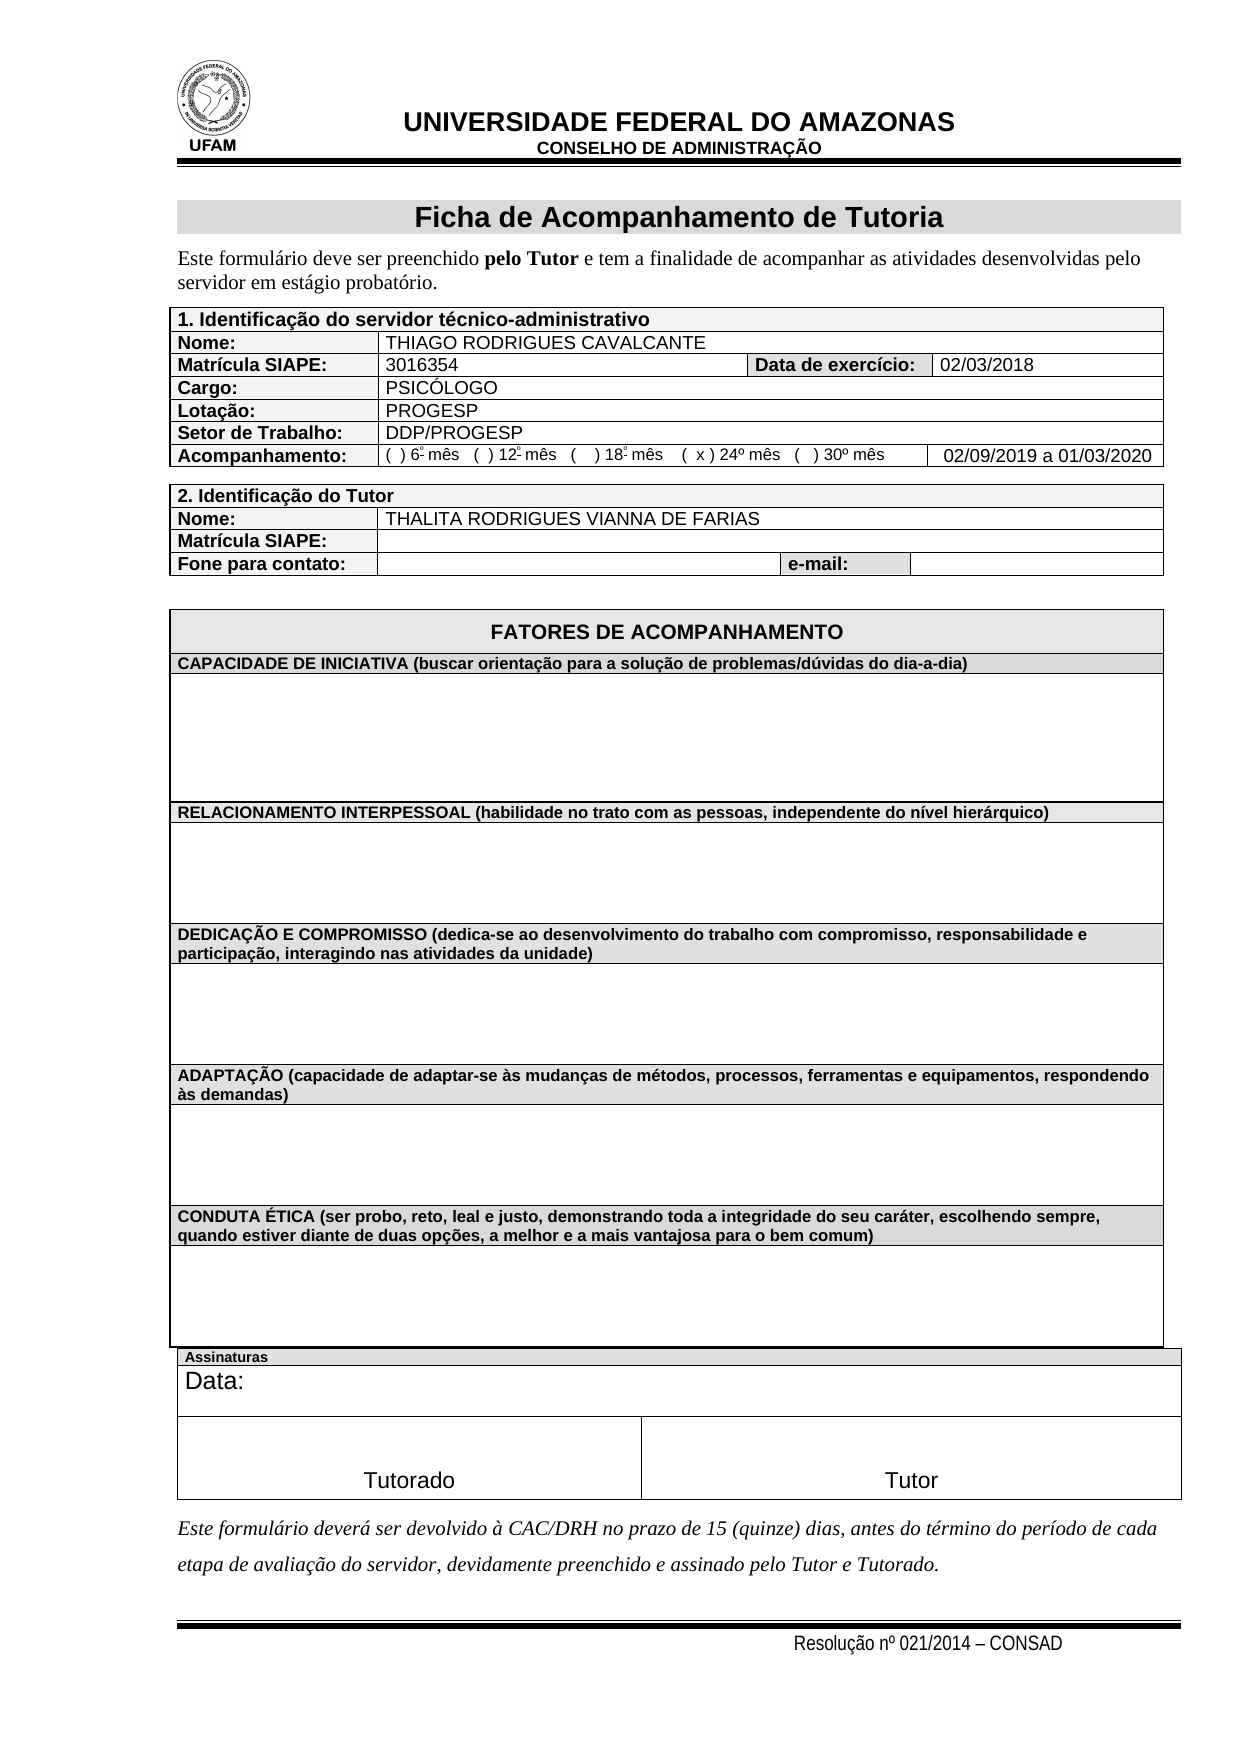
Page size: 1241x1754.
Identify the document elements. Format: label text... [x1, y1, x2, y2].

table_cell ( ) 6º mês ( ) 12º mês ( ) 18º mês ( x ) 24º mês ( ) 30º mês [379, 445, 927, 466]
table_cell CONDUTA ÉTICA (ser probo, reto, leal e justo, demonstrando toda a integridade do seu caráter, escolhendo sempre, quando estiver diante de duas opções, a melhor e a mais vantajosa para o bem comum) [171, 1206, 1163, 1245]
table_cell 02/09/2019 a 01/03/2020 [928, 445, 1163, 466]
table_cell THIAGO RODRIGUES CAVALCANTE [379, 332, 1163, 353]
text Este formulário deverá ser devolvido à CAC/DRH no prazo de 15 (quinze) dias, antes do término do período de cada etapa de avaliação do servidor, devidamente preenchido e assinado pelo Tutor e Tutorado. [177, 1516, 1181, 1576]
table_cell THALITA RODRIGUES VIANNA DE FARIAS [378, 508, 1163, 529]
table_cell ADAPTAÇÃO (capacidade de adaptar-se às mudanças de métodos, processos, ferramentas e equipamentos, respondendo às demandas) [171, 1065, 1163, 1104]
table_cell Fone para contato: [171, 553, 377, 574]
table_cell DEDICAÇÃO E COMPROMISSO (dedica-se ao desenvolvimento do trabalho com compromisso, responsabilidade e participação, interagindo nas atividades da unidade) [171, 924, 1163, 963]
table_cell Matrícula SIAPE: [171, 530, 377, 552]
table_header 2. Identificação do Tutor [171, 485, 1163, 507]
table_cell Tutor [642, 1417, 1181, 1498]
table_cell Tutorado [178, 1417, 641, 1498]
picture [177, 60, 252, 151]
table_cell Setor de Trabalho: [171, 422, 378, 444]
table_cell CAPACIDADE DE INICIATIVA (buscar orientação para a solução de problemas/dúvidas do dia-a-dia) [171, 654, 1163, 673]
table_cell [171, 964, 1163, 1064]
table_cell PSICÓLOGO [379, 377, 1163, 398]
table_cell RELACIONAMENTO INTERPESSOAL (habilidade no trato com as pessoas, independente do nível hierárquico) [171, 803, 1163, 822]
table_cell Nome: [171, 332, 378, 353]
table_cell 02/03/2018 [933, 354, 1163, 376]
table_header 1. Identificação do servidor técnico-administrativo [171, 308, 1163, 331]
table_cell Nome: [171, 508, 377, 529]
table_cell DDP/PROGESP [379, 422, 1163, 444]
table_cell Data: [178, 1366, 1181, 1416]
table_cell [171, 1246, 1163, 1346]
text Ficha de Acompanhamento de Tutoria [177, 200, 1181, 234]
table_header FATORES DE ACOMPANHAMENTO [171, 610, 1163, 653]
table_cell [171, 1105, 1163, 1205]
table_cell 3016354 [379, 354, 747, 376]
table_cell PROGESP [379, 400, 1163, 421]
table_cell Lotação: [171, 400, 378, 421]
table_cell Matrícula SIAPE: [171, 354, 378, 376]
table_header Assinaturas [178, 1349, 1181, 1365]
table_cell Acompanhamento: [171, 445, 378, 466]
table_cell [171, 823, 1163, 923]
table_cell [378, 553, 780, 574]
table_cell Cargo: [171, 377, 378, 398]
table_cell Data de exercício: [748, 354, 932, 376]
table_cell [911, 553, 1163, 574]
table_cell e-mail: [781, 553, 910, 574]
table_cell [378, 530, 1163, 552]
table_cell [171, 674, 1163, 801]
text Este formulário deve ser preenchido pelo Tutor e tem a finalidade de acompanhar as atividades desenvolvidas pelo servidor em estágio probatório. [177, 246, 1181, 294]
